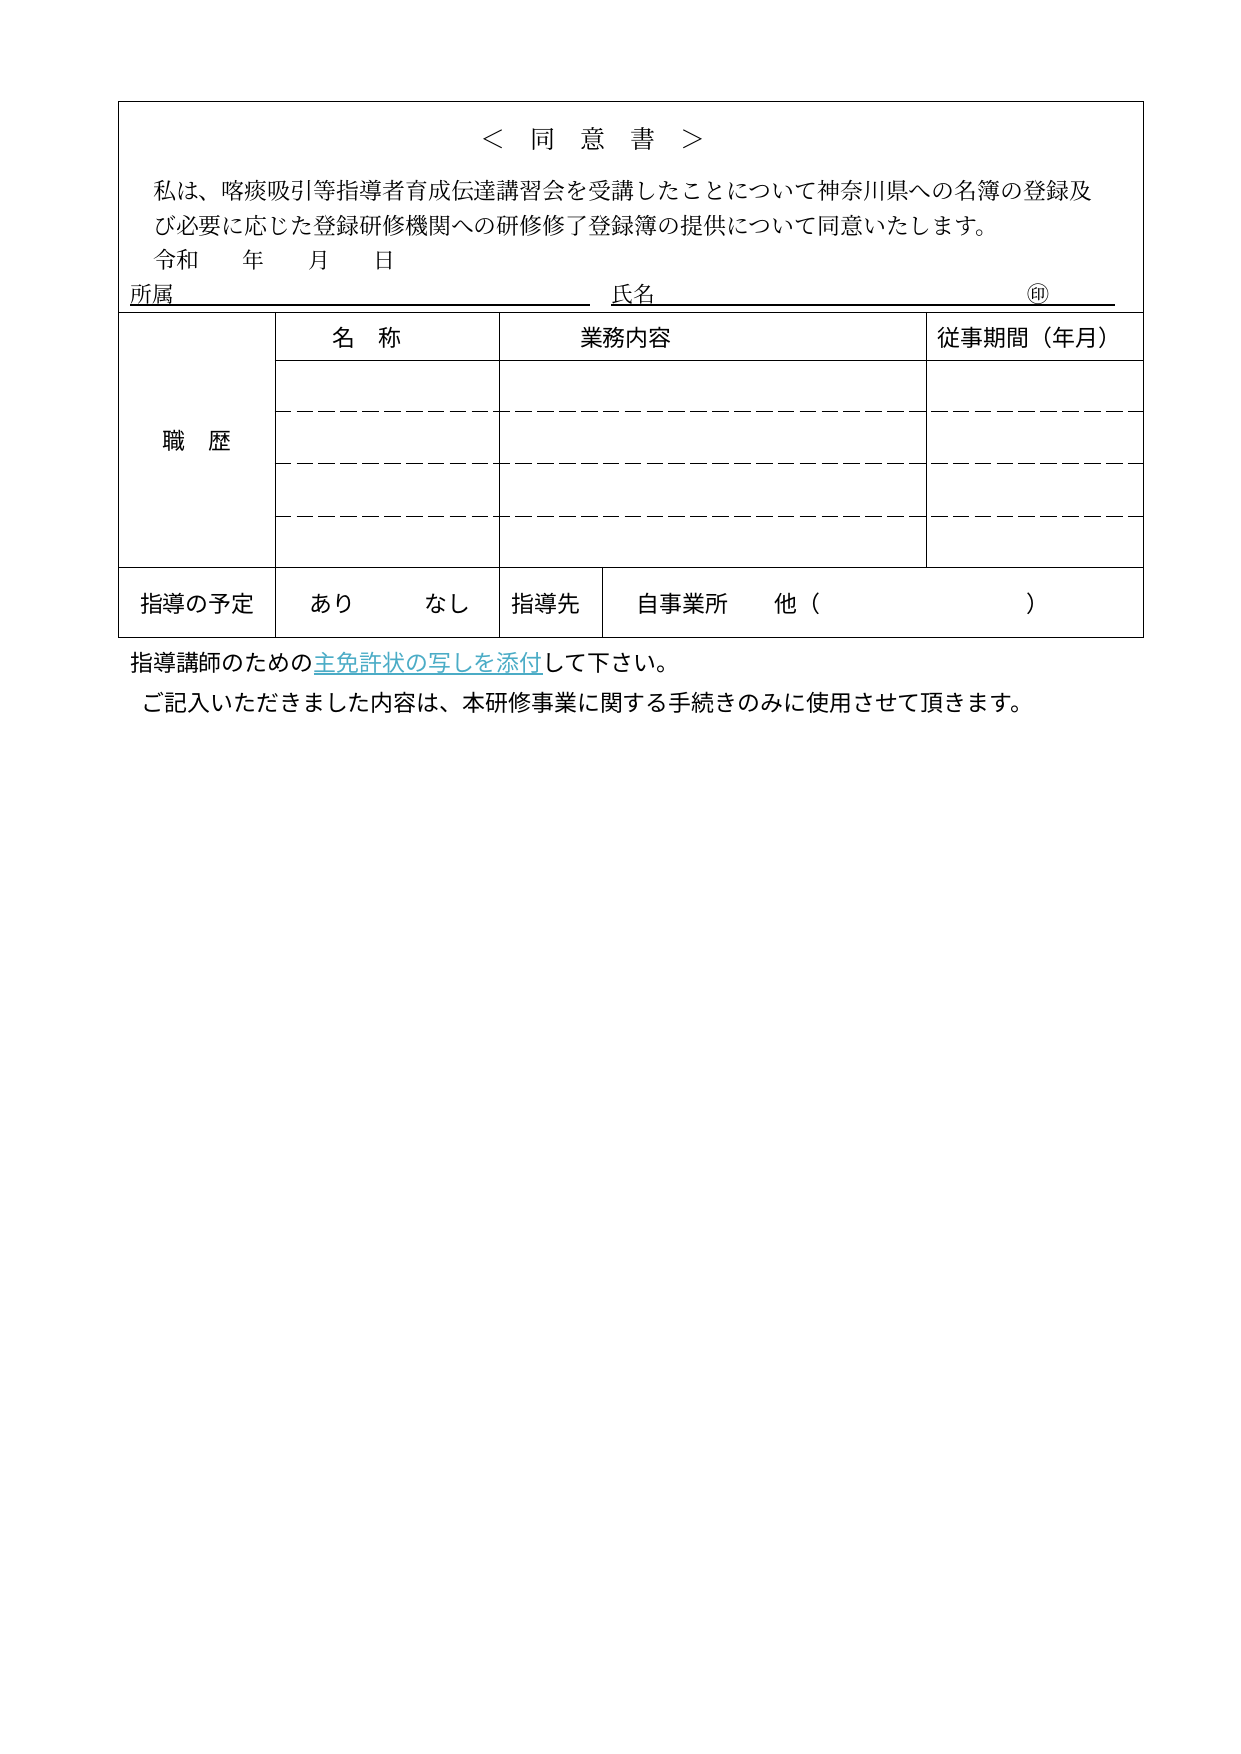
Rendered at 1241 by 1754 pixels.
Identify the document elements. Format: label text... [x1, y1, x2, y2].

table_cell 指導の予定 [119, 568, 275, 637]
table_cell 従事期間（年月） [927, 313, 1143, 360]
table_cell [927, 463, 1143, 516]
table_cell [276, 463, 499, 516]
table_cell [927, 516, 1143, 567]
table_cell 職 歴 [119, 313, 275, 567]
table_cell [500, 463, 926, 516]
table_cell [927, 361, 1143, 411]
table_cell [276, 411, 499, 463]
table_cell [276, 516, 499, 567]
table_cell ＜ 同 意 書 ＞ 私は、喀痰吸引等指導者育成伝達講習会を受講したことについて神奈川県への名簿の登録及 び必要に応じた登録研修機関への研修修了登録簿の提供について同意いたします。 令和 年 月 日 所属 氏名 ㊞ [119, 102, 1143, 312]
table_cell [276, 361, 499, 411]
table_cell [500, 411, 926, 463]
table_cell 名 称 [276, 313, 499, 360]
table_cell [927, 411, 1143, 463]
table_cell 自事業所 他（ ） [603, 568, 1143, 637]
table_cell [500, 516, 926, 567]
table_cell 指導先 [500, 568, 602, 637]
table_cell 業務内容 [500, 313, 926, 360]
table_cell 指導講師のための主免許状の写しを添付して下さい。 ご記入いただきました内容は、本研修事業に関する手続きのみに使用させて頂きます。 [119, 638, 1143, 725]
table_cell あり なし [276, 568, 499, 637]
table_cell [500, 361, 926, 411]
